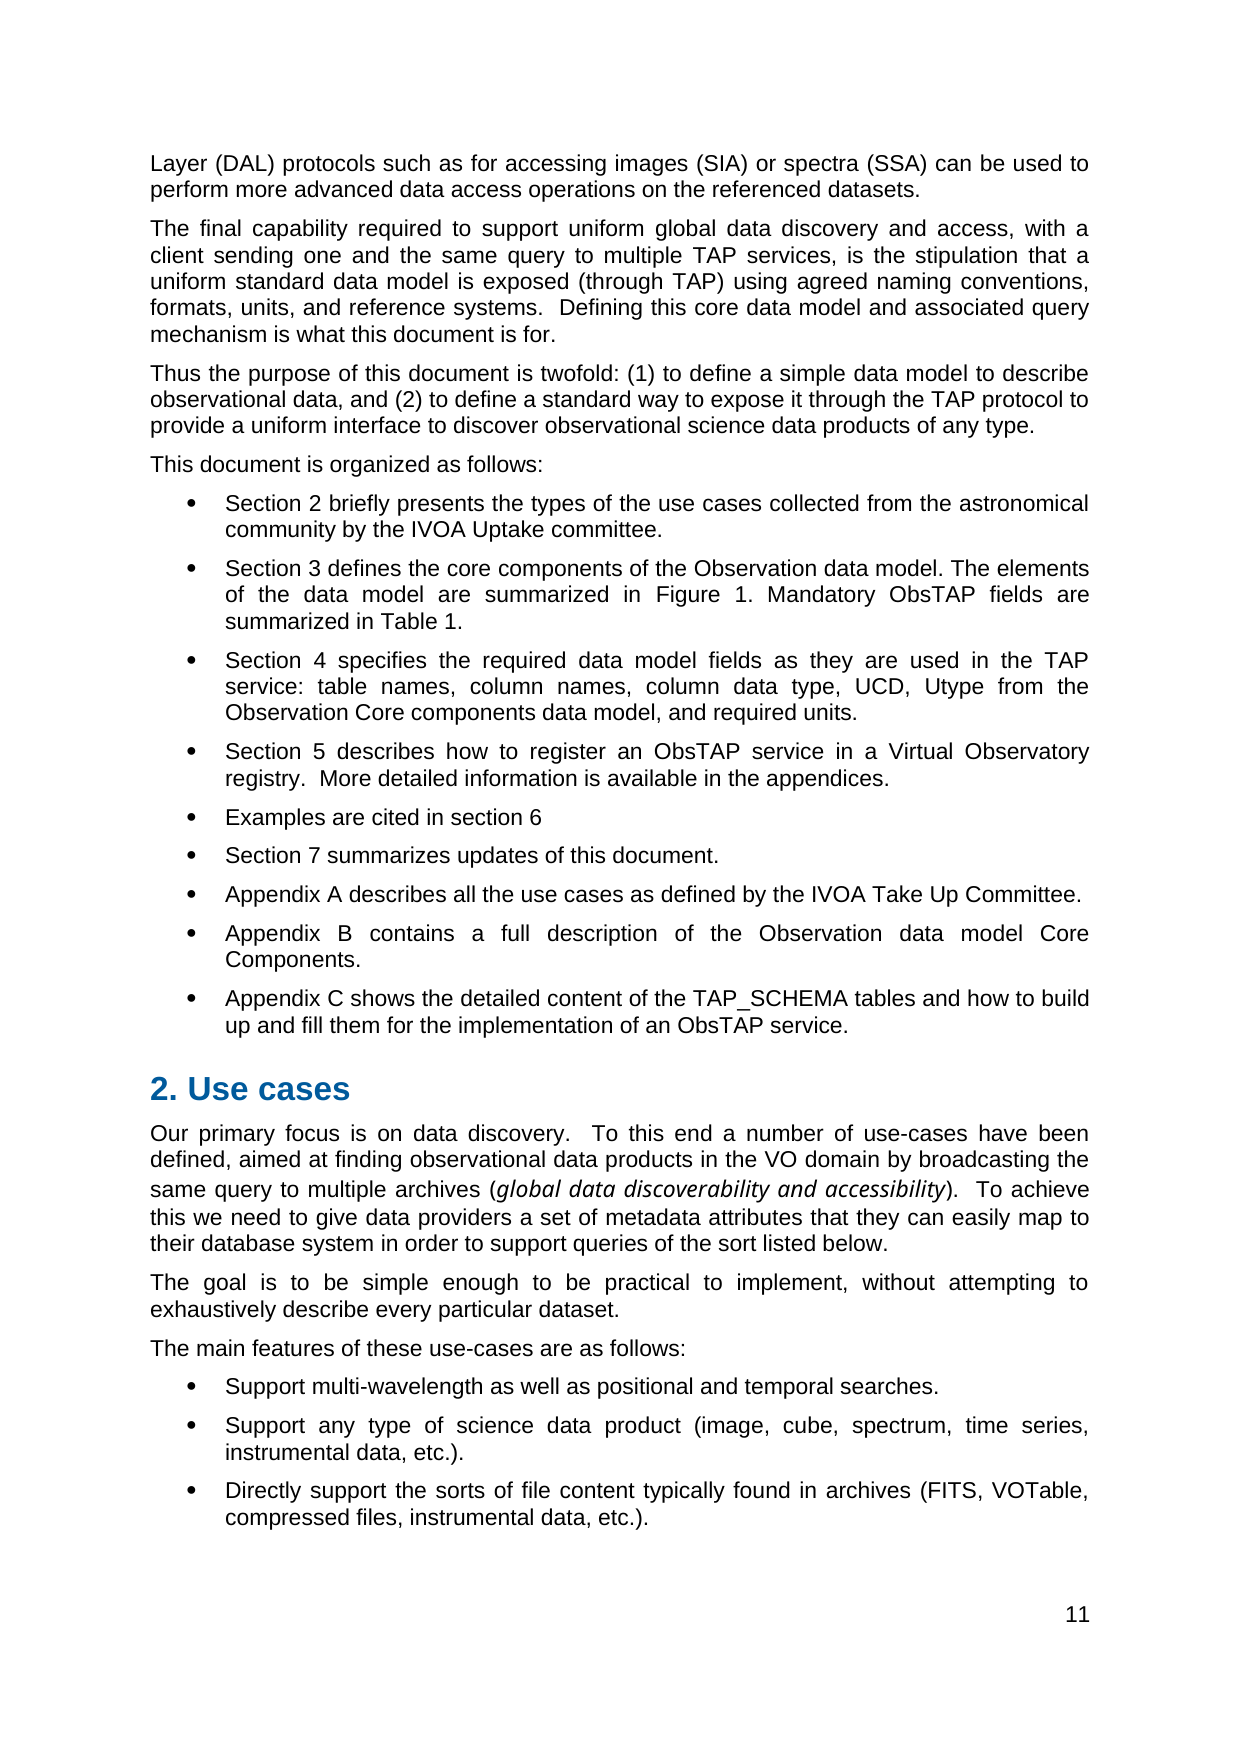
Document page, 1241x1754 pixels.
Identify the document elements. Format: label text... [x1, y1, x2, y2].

text The main features of these use-cases are as follows: [150, 1334, 1090, 1361]
list Section 3 defines the core components of the Observation data model. The elements of the data model are summarized in Figure 2. Mandatory ObsTAP fields are summarized in Table 1. [187, 555, 1090, 634]
list Appendix B contains a full description of the Observation data model Core Components. [187, 920, 1090, 973]
text Thus the purpose of this document is twofold: (1) to define a simple data model to describe observational data, and (2) to define a standard way to expose it through the TAP protocol to provide a uniform interface to discover observational science data products of any type. [150, 359, 1090, 438]
text This document is organized as follows: [150, 451, 1090, 477]
list Directly support the sorts of file content typically found in archives (FITS, VOTable, compressed files, instrumental data, etc.). [187, 1477, 1090, 1530]
list Section 7 summarizes updates of this document. [187, 842, 1090, 869]
list Appendix C shows the detailed content of the TAP_SCHEMA tables and how to build up and fill them for the implementation of an ObsTAP service. [187, 985, 1090, 1038]
text Our primary focus is on data discovery. To this end a number of use-cases have been defined, aimed at finding observational data products in the VO domain by broadcasting the same query to multiple archives (global data discoverability and accessibility). To achieve this we need to give data providers a set of metadata attributes that they can easily map to their database system in order to support queries of the sort listed below. [150, 1120, 1090, 1257]
text The final capability required to support uniform global data discovery and access, with a client sending one and the same query to multiple TAP services, is the stipulation that a uniform standard data model is exposed (through TAP) using agreed naming conventions, formats, units, and reference systems. Defining this core data model and associated query mechanism is what this document is for. [150, 215, 1090, 347]
list Support multi-wavelength as well as positional and temporal searches. [187, 1373, 1090, 1400]
list Support any type of science data product (image, cube, spectrum, time series, instrumental data, etc.). [187, 1412, 1090, 1465]
text The goal is to be simple enough to be practical to implement, without attempting to exhaustively describe every particular dataset. [150, 1269, 1090, 1322]
list Section 5 describes how to register an ObsTAP service in a Virtual Observatory registry. More detailed information is available in the appendices. [187, 738, 1090, 791]
list Section 2 briefly presents the types of the use cases collected from the astronomical community by the IVOA Uptake committee. [187, 490, 1090, 543]
subtitle Use cases [150, 1069, 1090, 1108]
list Appendix A describes all the use cases as defined by the IVOA Take Up Committee. [187, 881, 1090, 907]
list Examples are cited in section 6 [187, 803, 1090, 830]
list Section 4 specifies the required data model fields as they are used in the TAP service: table names, column names, column data type, UCD, Utype from the Observation Core components data model, and required units. [187, 647, 1090, 726]
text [150, 150, 1090, 203]
